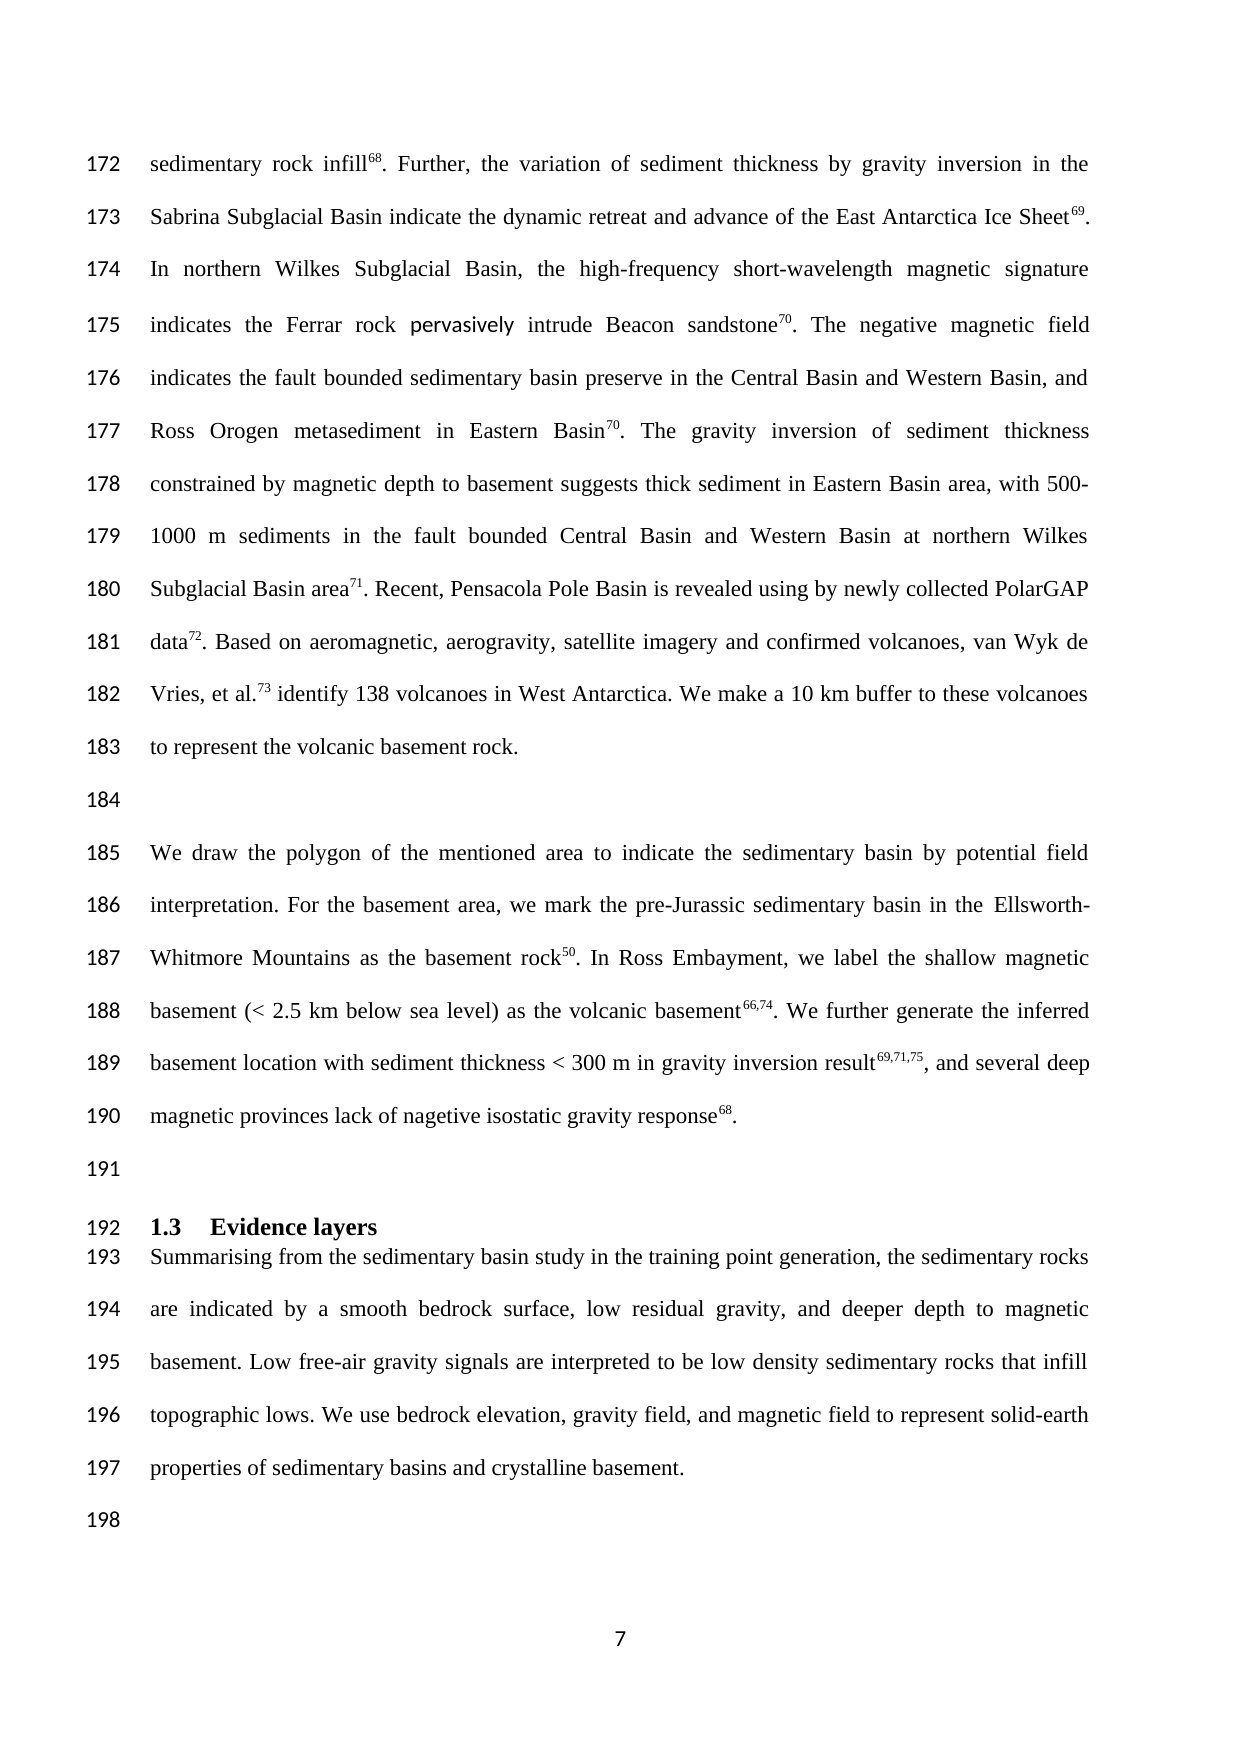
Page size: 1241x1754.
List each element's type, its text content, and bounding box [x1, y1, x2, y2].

text Summarising from the sedimentary basin study in the training point generation, the sedimentary rocks are indicated by a smooth bedrock surface, low residual gravity, and deeper depth to magnetic basement. Low free-air gravity signals are interpreted to be low density sedimentary rocks that infill topographic lows. We use bedrock elevation, gravity field, and magnetic field to represent solid-earth properties of sedimentary basins and crystalline basement. [150, 1243, 1090, 1480]
subtitle Evidence layers [150, 1212, 1090, 1240]
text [150, 150, 1090, 759]
text We draw the polygon of the mentioned area to indicate the sedimentary basin by potential field interpretation. For the basement area, we mark the pre-Jurassic sedimentary basin in the Ellsworth-Whitmore Mountains as the basement rock50. In Ross Embayment, we label the shallow magnetic basement (< 2.5 km below sea level) as the volcanic basement66,74. We further generate the inferred basement location with sediment thickness < 300 m in gravity inversion result69,71,75, and several deep magnetic provinces lack of nagetive isostatic gravity response68. [150, 838, 1090, 1128]
